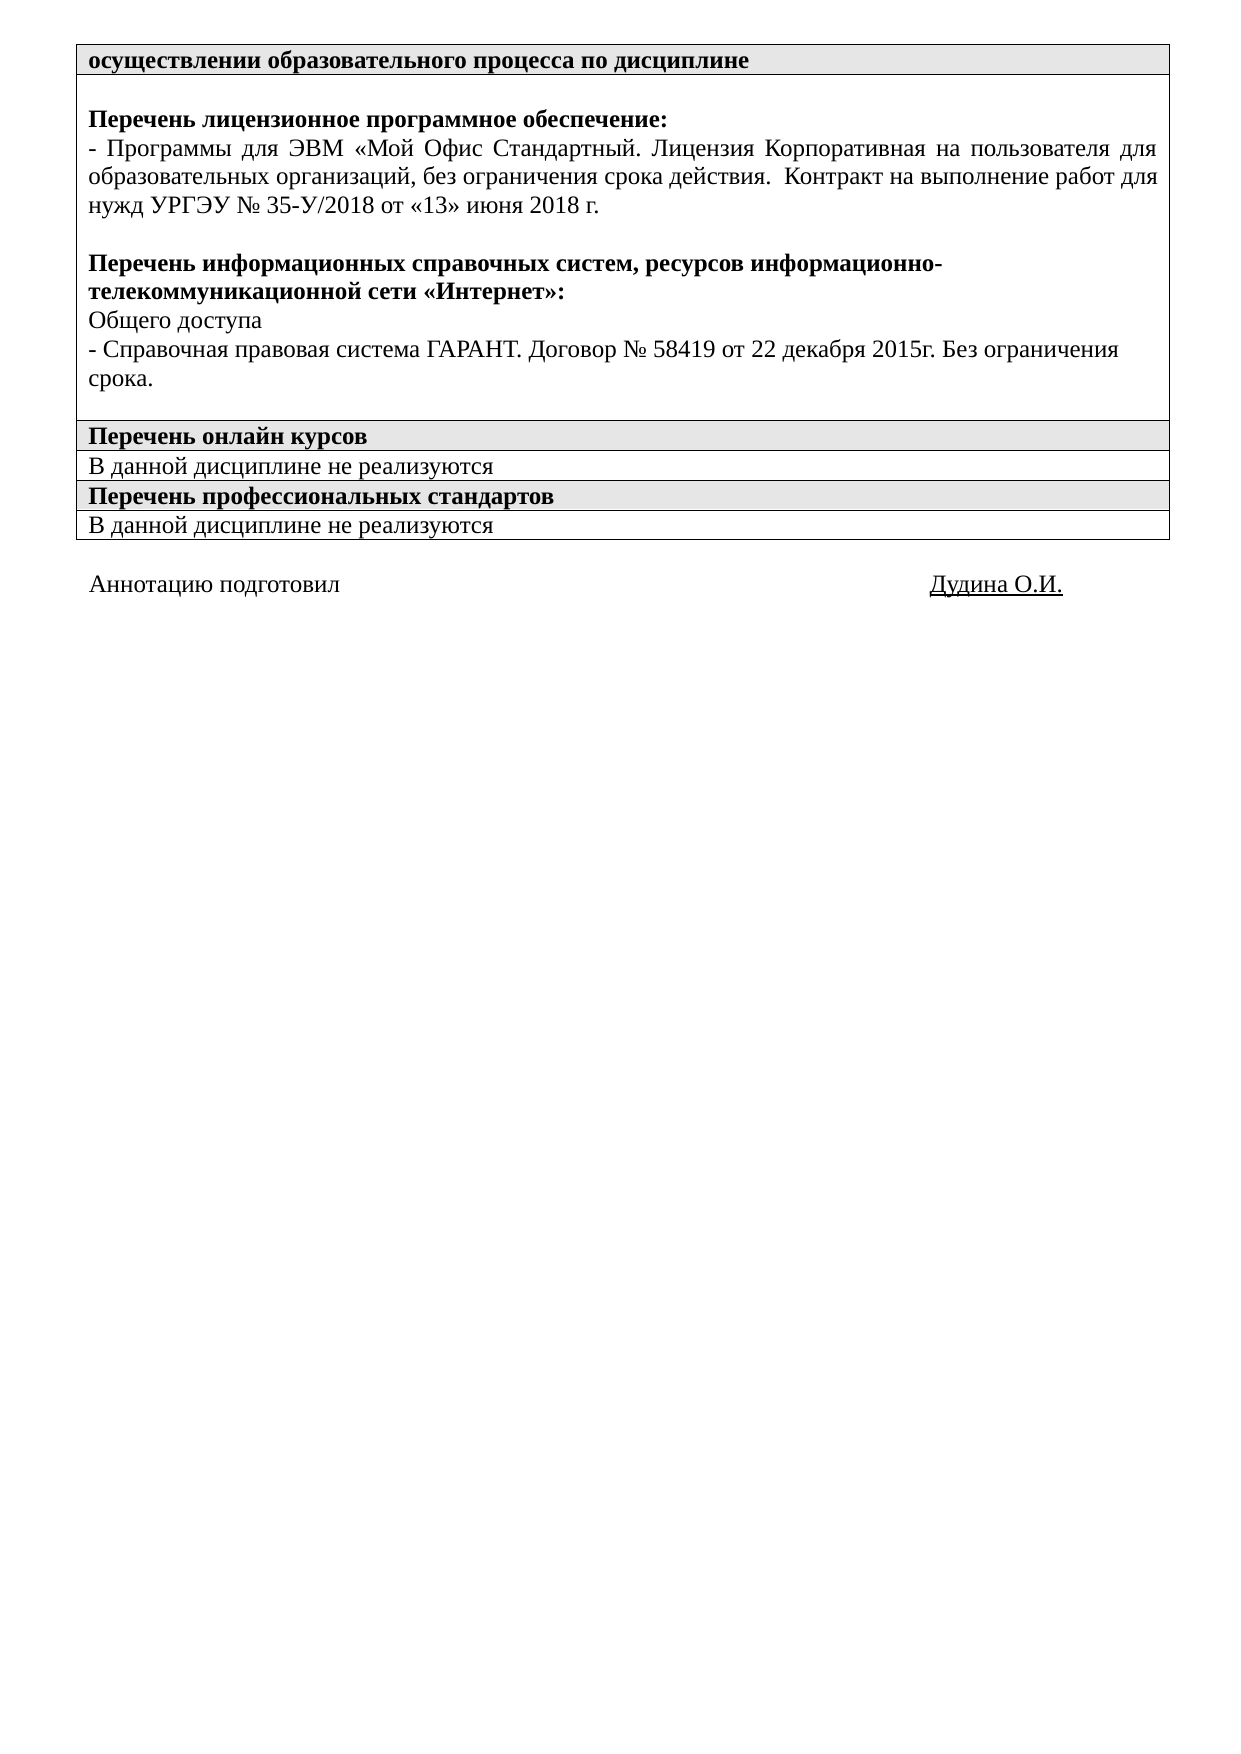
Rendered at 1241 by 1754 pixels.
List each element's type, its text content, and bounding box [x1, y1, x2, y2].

table_cell Перечень онлайн курсов [77, 421, 1169, 450]
table_cell В данной дисциплине не реализуются [77, 451, 1169, 480]
table_cell В данной дисциплине не реализуются [77, 511, 1169, 539]
text Аннотацию подготовил Дудина О.И. [88, 569, 1181, 598]
table_cell Перечень профессиональных стандартов [77, 481, 1169, 509]
table_cell Перечень лицензионное программное обеспечение: - Программы для ЭВМ «Мой Офис Стандартный. Лицензия Корпоративная на пользователя для образовательных организаций, без ограничения срока действия. Контракт на выполнение работ для нужд УРГЭУ № 35-У/2018 от «13» июня 2018 г. Перечень информационных справочных систем, ресурсов информационно-телекоммуникационной сети «Интернет»: Общего доступа - Справочная правовая система ГАРАНТ. Договор № 58419 от 22 декабря 2015г. Без ограничения срока. [77, 75, 1169, 420]
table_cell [77, 45, 1169, 74]
